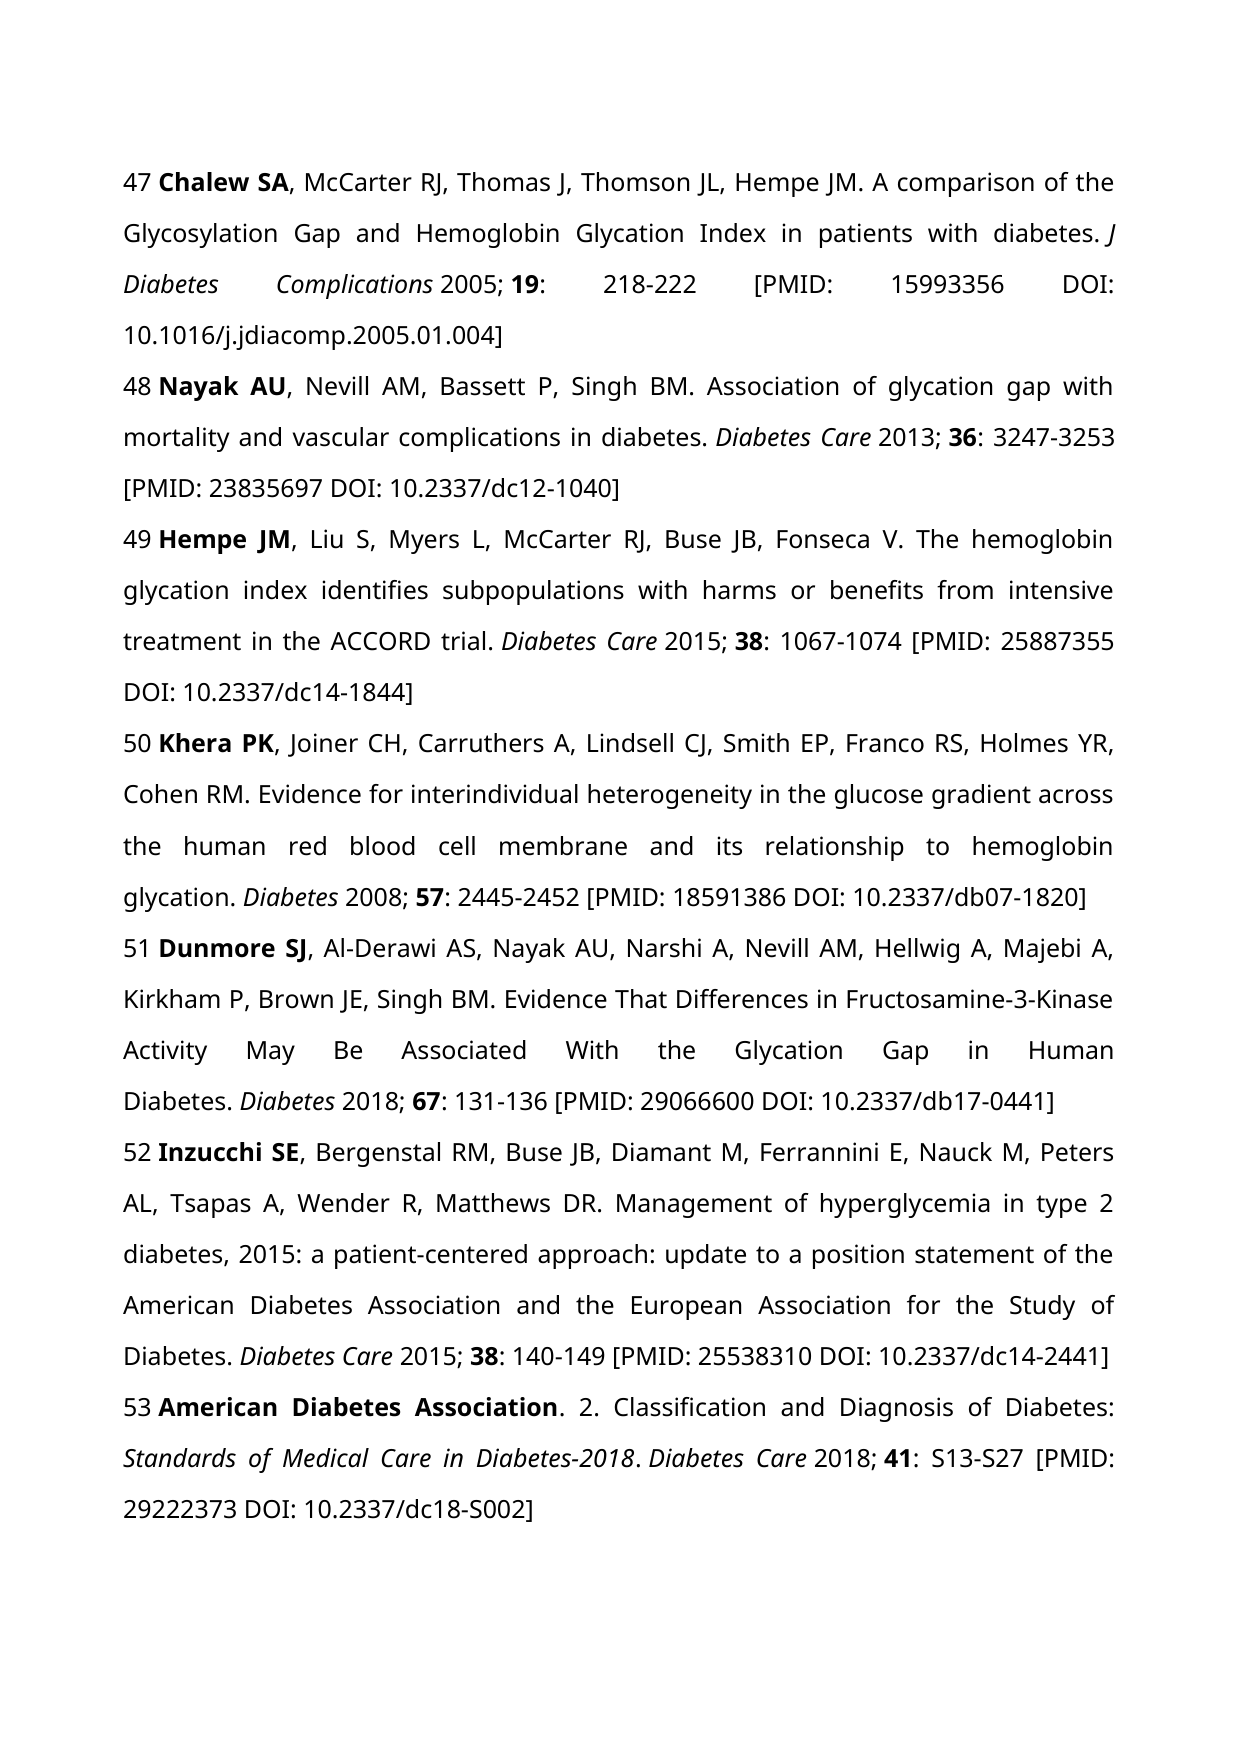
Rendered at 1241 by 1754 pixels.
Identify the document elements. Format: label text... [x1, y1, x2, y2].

text 50 Khera PK, Joiner CH, Carruthers A, Lindsell CJ, Smith EP, Franco RS, Holmes YR, Cohen RM. Evidence for interindividual heterogeneity in the glucose gradient across the human red blood cell membrane and its relationship to hemoglobin glycation. Diabetes 2008; 57: 2445-2452 [PMID: 18591386 DOI: 10.2337/db07-1820] [123, 726, 1115, 913]
text 53 American Diabetes Association. 2. Classification and Diagnosis of Diabetes: Standards of Medical Care in Diabetes-2018. Diabetes Care 2018; 41: S13-S27 [PMID: 29222373 DOI: 10.2337/dc18-S002] [123, 1389, 1115, 1526]
text 51 Dunmore SJ, Al-Derawi AS, Nayak AU, Narshi A, Nevill AM, Hellwig A, Majebi A, Kirkham P, Brown JE, Singh BM. Evidence That Differences in Fructosamine-3-Kinase Activity May Be Associated With the Glycation Gap in Human Diabetes. Diabetes 2018; 67: 131-136 [PMID: 29066600 DOI: 10.2337/db17-0441] [123, 930, 1115, 1117]
text 52 Inzucchi SE, Bergenstal RM, Buse JB, Diamant M, Ferrannini E, Nauck M, Peters AL, Tsapas A, Wender R, Matthews DR. Management of hyperglycemia in type 2 diabetes, 2015: a patient-centered approach: update to a position statement of the American Diabetes Association and the European Association for the Study of Diabetes. Diabetes Care 2015; 38: 140-149 [PMID: 25538310 DOI: 10.2337/dc14-2441] [123, 1134, 1115, 1373]
text 49 Hempe JM, Liu S, Myers L, McCarter RJ, Buse JB, Fonseca V. The hemoglobin glycation index identifies subpopulations with harms or benefits from intensive treatment in the ACCORD trial. Diabetes Care 2015; 38: 1067-1074 [PMID: 25887355 DOI: 10.2337/dc14-1844] [123, 522, 1115, 709]
text 48 Nayak AU, Nevill AM, Bassett P, Singh BM. Association of glycation gap with mortality and vascular complications in diabetes. Diabetes Care 2013; 36: 3247-3253 [PMID: 23835697 DOI: 10.2337/dc12-1040] [123, 369, 1115, 505]
text 47 Chalew SA, McCarter RJ, Thomas J, Thomson JL, Hempe JM. A comparison of the Glycosylation Gap and Hemoglobin Glycation Index in patients with diabetes. J Diabetes Complications 2005; 19: 218-222 [PMID: 15993356 DOI: 10.1016/j.jdiacomp.2005.01.004] [123, 164, 1115, 352]
